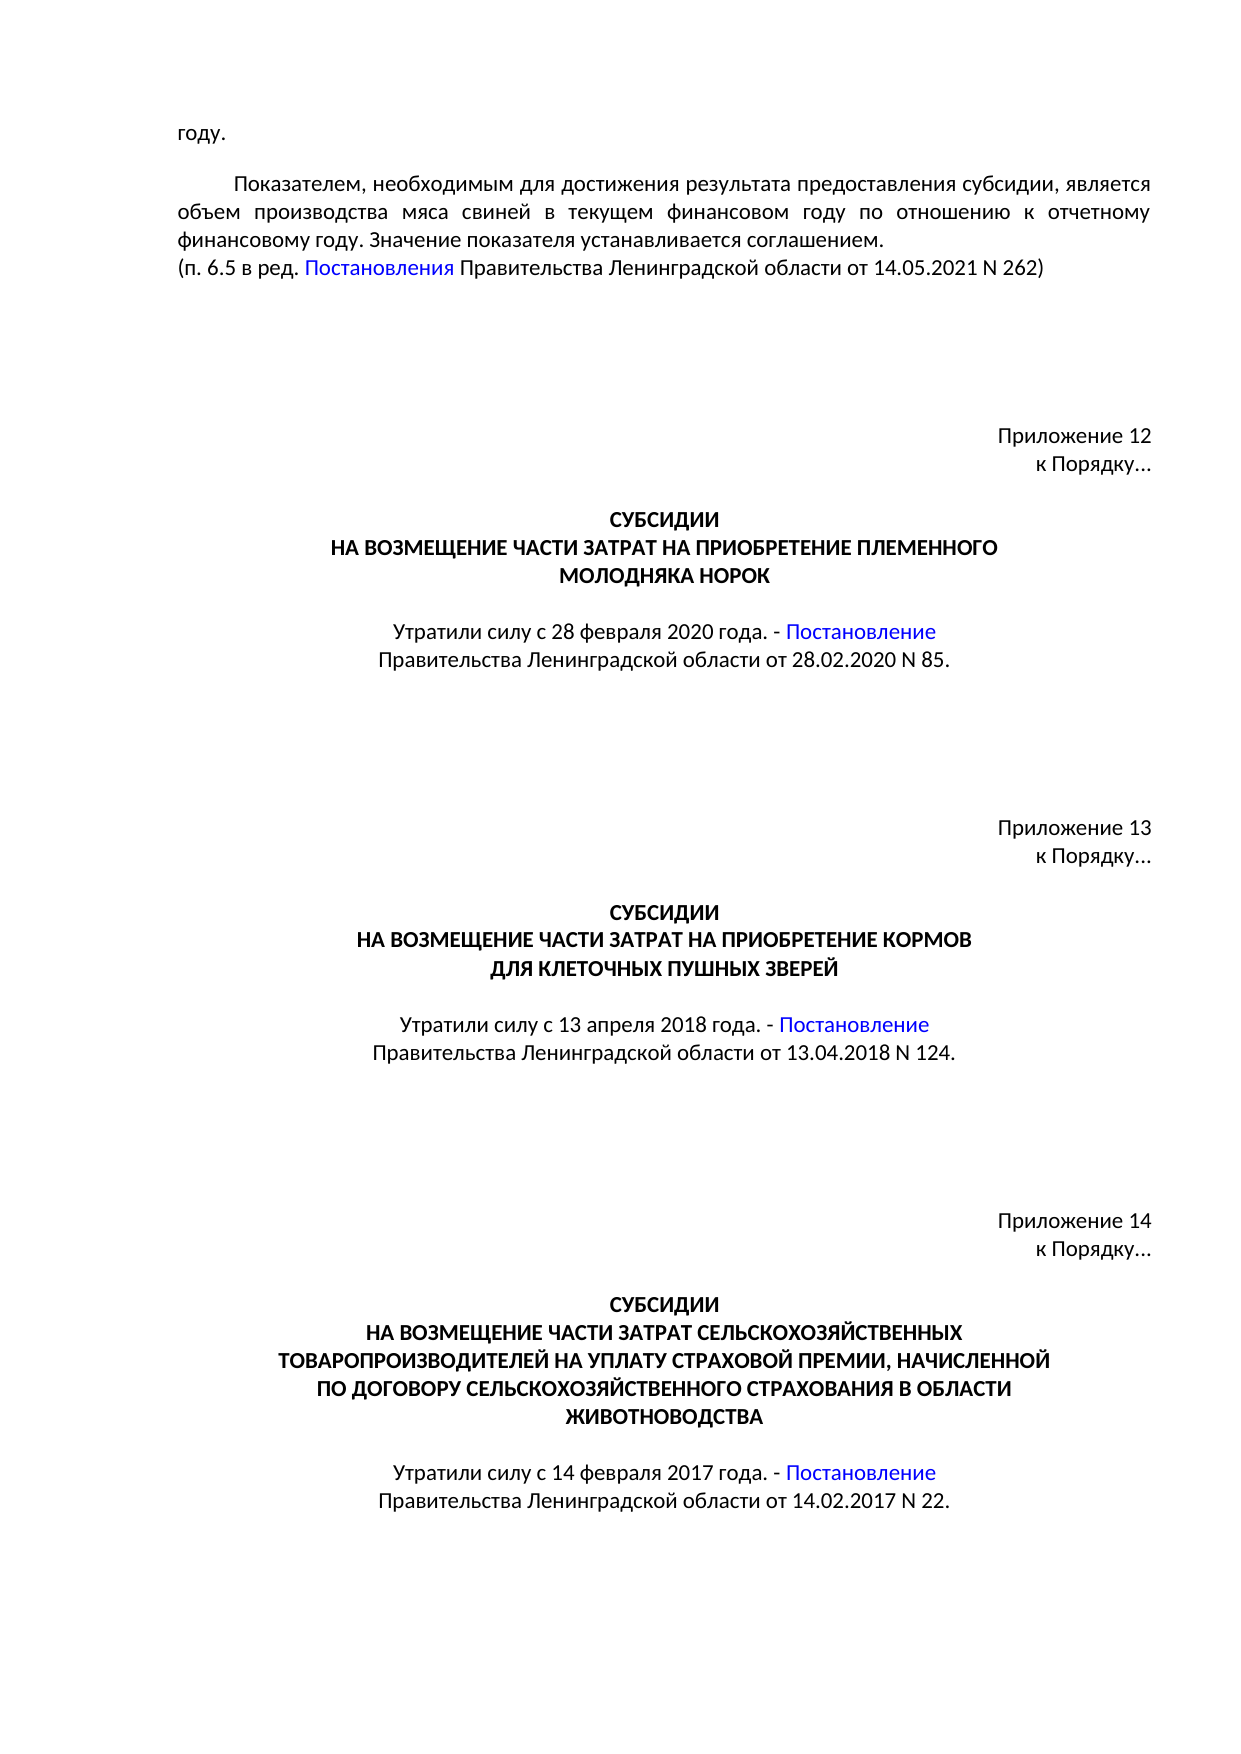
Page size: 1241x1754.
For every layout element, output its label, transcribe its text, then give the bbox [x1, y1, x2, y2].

text Показателем, необходимым для достижения результата предоставления субсидии, является объем производства мяса свиней в текущем финансовом году по отношению к отчетному финансовому году. Значение показателя устанавливается соглашением. [177, 169, 1152, 253]
text Правительства Ленинградской области от 13.04.2018 N 124. [177, 1038, 1152, 1066]
text к Порядку... [177, 449, 1152, 477]
text Правительства Ленинградской области от 28.02.2020 N 85. [177, 645, 1152, 673]
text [177, 118, 1152, 146]
title СУБСИДИИ [177, 505, 1152, 533]
text Утратили силу с 13 апреля 2018 года. - Постановление [177, 1010, 1152, 1038]
text Утратили силу с 14 февраля 2017 года. - Постановление [177, 1458, 1152, 1486]
title ТОВАРОПРОИЗВОДИТЕЛЕЙ НА УПЛАТУ СТРАХОВОЙ ПРЕМИИ, НАЧИСЛЕННОЙ [177, 1346, 1152, 1374]
text Приложение 13 [177, 813, 1152, 842]
title НА ВОЗМЕЩЕНИЕ ЧАСТИ ЗАТРАТ СЕЛЬСКОХОЗЯЙСТВЕННЫХ [177, 1318, 1152, 1346]
title СУБСИДИИ [177, 898, 1152, 926]
title НА ВОЗМЕЩЕНИЕ ЧАСТИ ЗАТРАТ НА ПРИОБРЕТЕНИЕ ПЛЕМЕННОГО [177, 533, 1152, 561]
text Приложение 14 [177, 1206, 1152, 1234]
title МОЛОДНЯКА НОРОК [177, 561, 1152, 589]
text Правительства Ленинградской области от 14.02.2017 N 22. [177, 1486, 1152, 1514]
text к Порядку... [177, 1234, 1152, 1262]
text к Порядку... [177, 842, 1152, 869]
title ДЛЯ КЛЕТОЧНЫХ ПУШНЫХ ЗВЕРЕЙ [177, 954, 1152, 982]
title ПО ДОГОВОРУ СЕЛЬСКОХОЗЯЙСТВЕННОГО СТРАХОВАНИЯ В ОБЛАСТИ [177, 1374, 1152, 1402]
text Приложение 12 [177, 421, 1152, 449]
title ЖИВОТНОВОДСТВА [177, 1402, 1152, 1430]
text (п. 6.5 в ред. Постановления Правительства Ленинградской области от 14.05.2021 N 262) [177, 253, 1152, 281]
title НА ВОЗМЕЩЕНИЕ ЧАСТИ ЗАТРАТ НА ПРИОБРЕТЕНИЕ КОРМОВ [177, 926, 1152, 954]
text Утратили силу с 28 февраля 2020 года. - Постановление [177, 617, 1152, 645]
title СУБСИДИИ [177, 1290, 1152, 1318]
